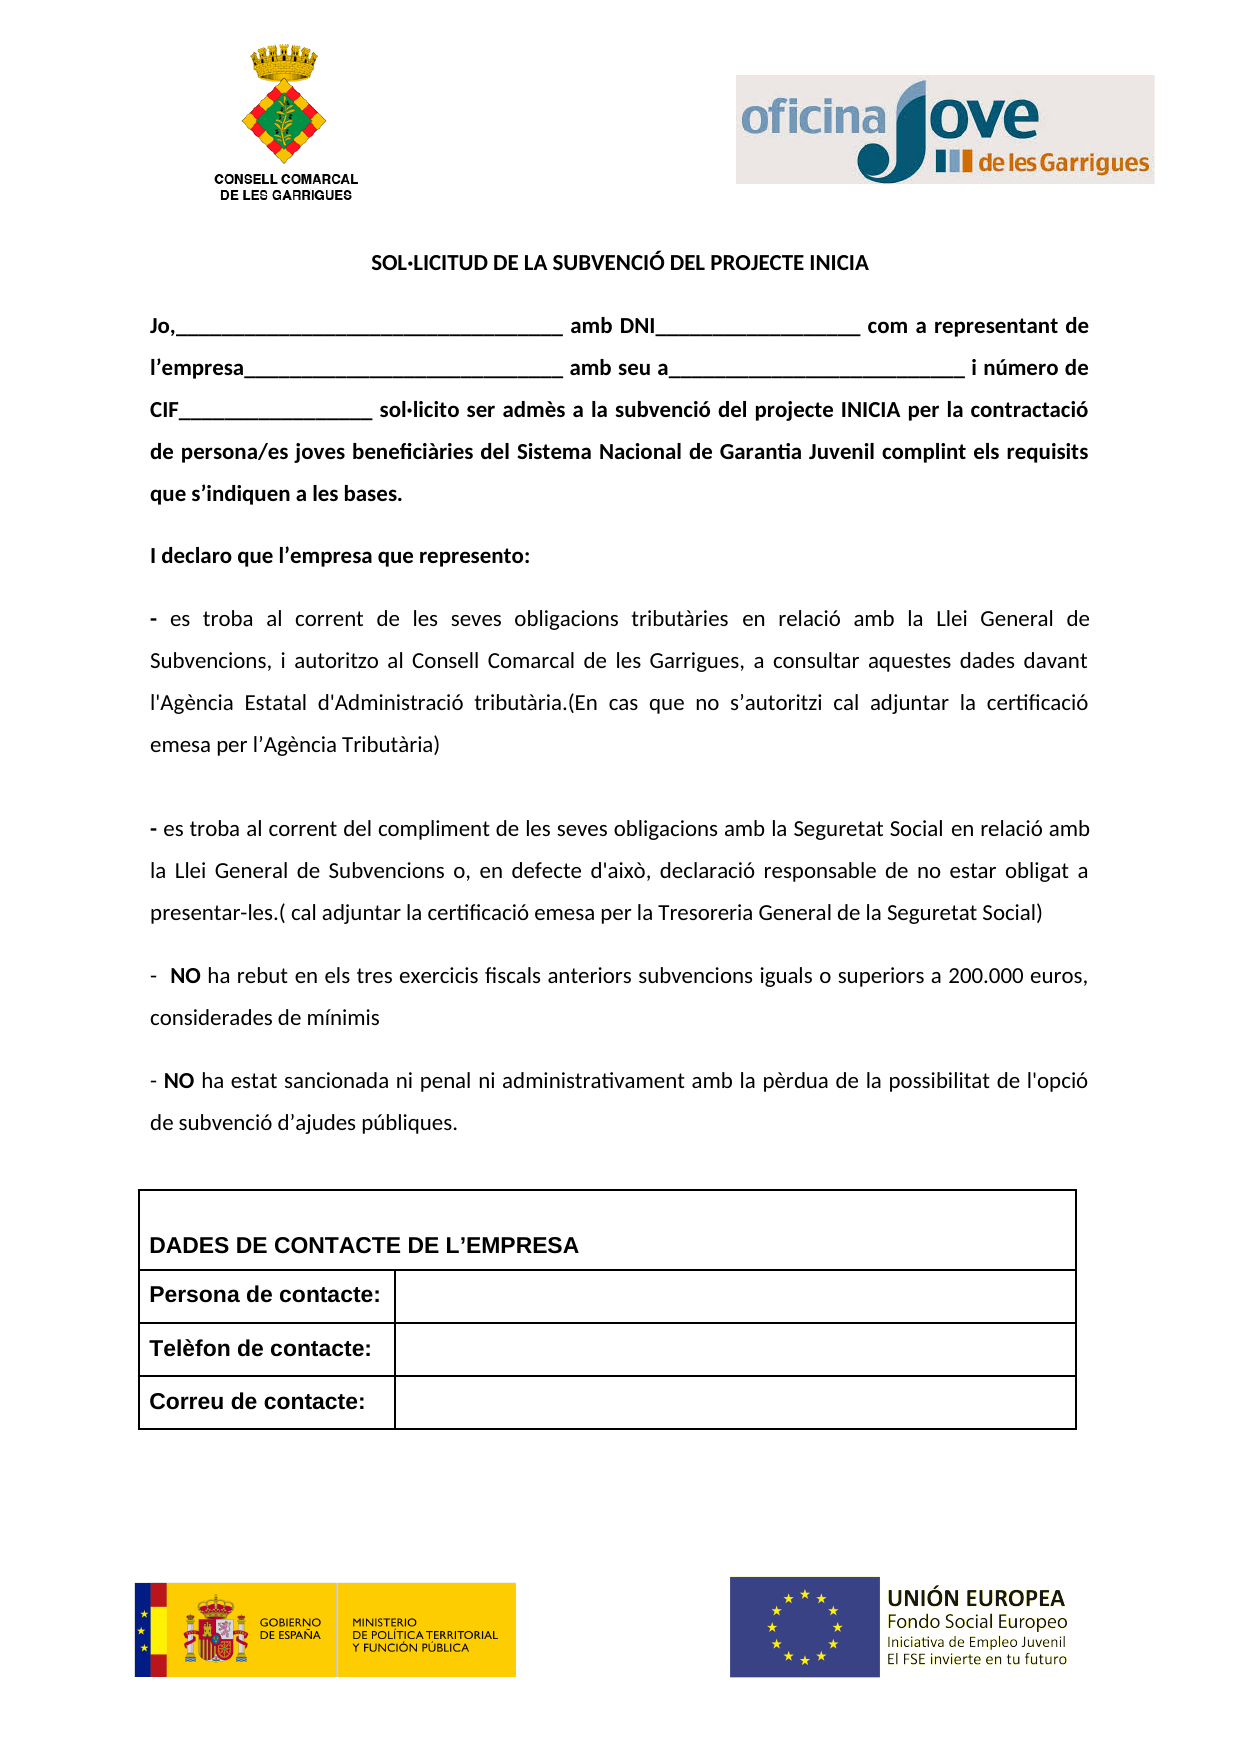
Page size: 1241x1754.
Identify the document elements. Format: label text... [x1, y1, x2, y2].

picture [132, 1580, 518, 1677]
picture [727, 1573, 1067, 1677]
text I declaro que l’empresa que represento: [150, 542, 1090, 570]
table_cell Telèfon de contacte: [140, 1324, 394, 1375]
text Jo,__________________________________ amb DNI__________________ com a representant de l’empresa____________________________ amb seu a__________________________ i número de CIF_________________ sol·licito ser admès a la subvenció del projecte INICIA per la contractació de persona/es joves beneficiàries del Sistema Nacional de Garantia Juvenil complint els requisits que s’indiquen a les bases. [150, 311, 1090, 507]
picture [153, 34, 413, 206]
text - es troba al corrent del compliment de les seves obligacions amb la Seguretat Social en relació amb la Llei General de Subvencions o, en defecte d'això, declaració responsable de no estar obligat a presentar-les.( cal adjuntar la certificació emesa per la Tresoreria General de la Seguretat Social) [150, 814, 1090, 926]
text - NO ha rebut en els tres exercicis fiscals anteriors subvencions iguals o superiors a 200.000 euros, considerades de mínimis [150, 961, 1090, 1031]
picture [736, 75, 1155, 184]
table_cell [396, 1324, 1075, 1375]
table_cell Correu de contacte: [140, 1377, 394, 1428]
text - es troba al corrent de les seves obligacions tributàries en relació amb la Llei General de Subvencions, i autoritzo al Consell Comarcal de les Garrigues, a consultar aquestes dades davant l'Agència Estatal d'Administració tributària.(En cas que no s’autoritzi cal adjuntar la certificació emesa per l’Agència Tributària) [150, 604, 1090, 758]
table_cell [396, 1377, 1075, 1428]
text - NO ha estat sancionada ni penal ni administrativament amb la pèrdua de la possibilitat de l'opció de subvenció d’ajudes públiques. [150, 1066, 1090, 1136]
table_cell Persona de contacte: [140, 1271, 394, 1322]
table_header DADES DE CONTACTE DE L’EMPRESA [140, 1191, 1075, 1269]
text SOL·LICITUD DE LA SUBVENCIÓ DEL PROJECTE INICIA [150, 248, 1090, 276]
table_cell [396, 1271, 1075, 1322]
